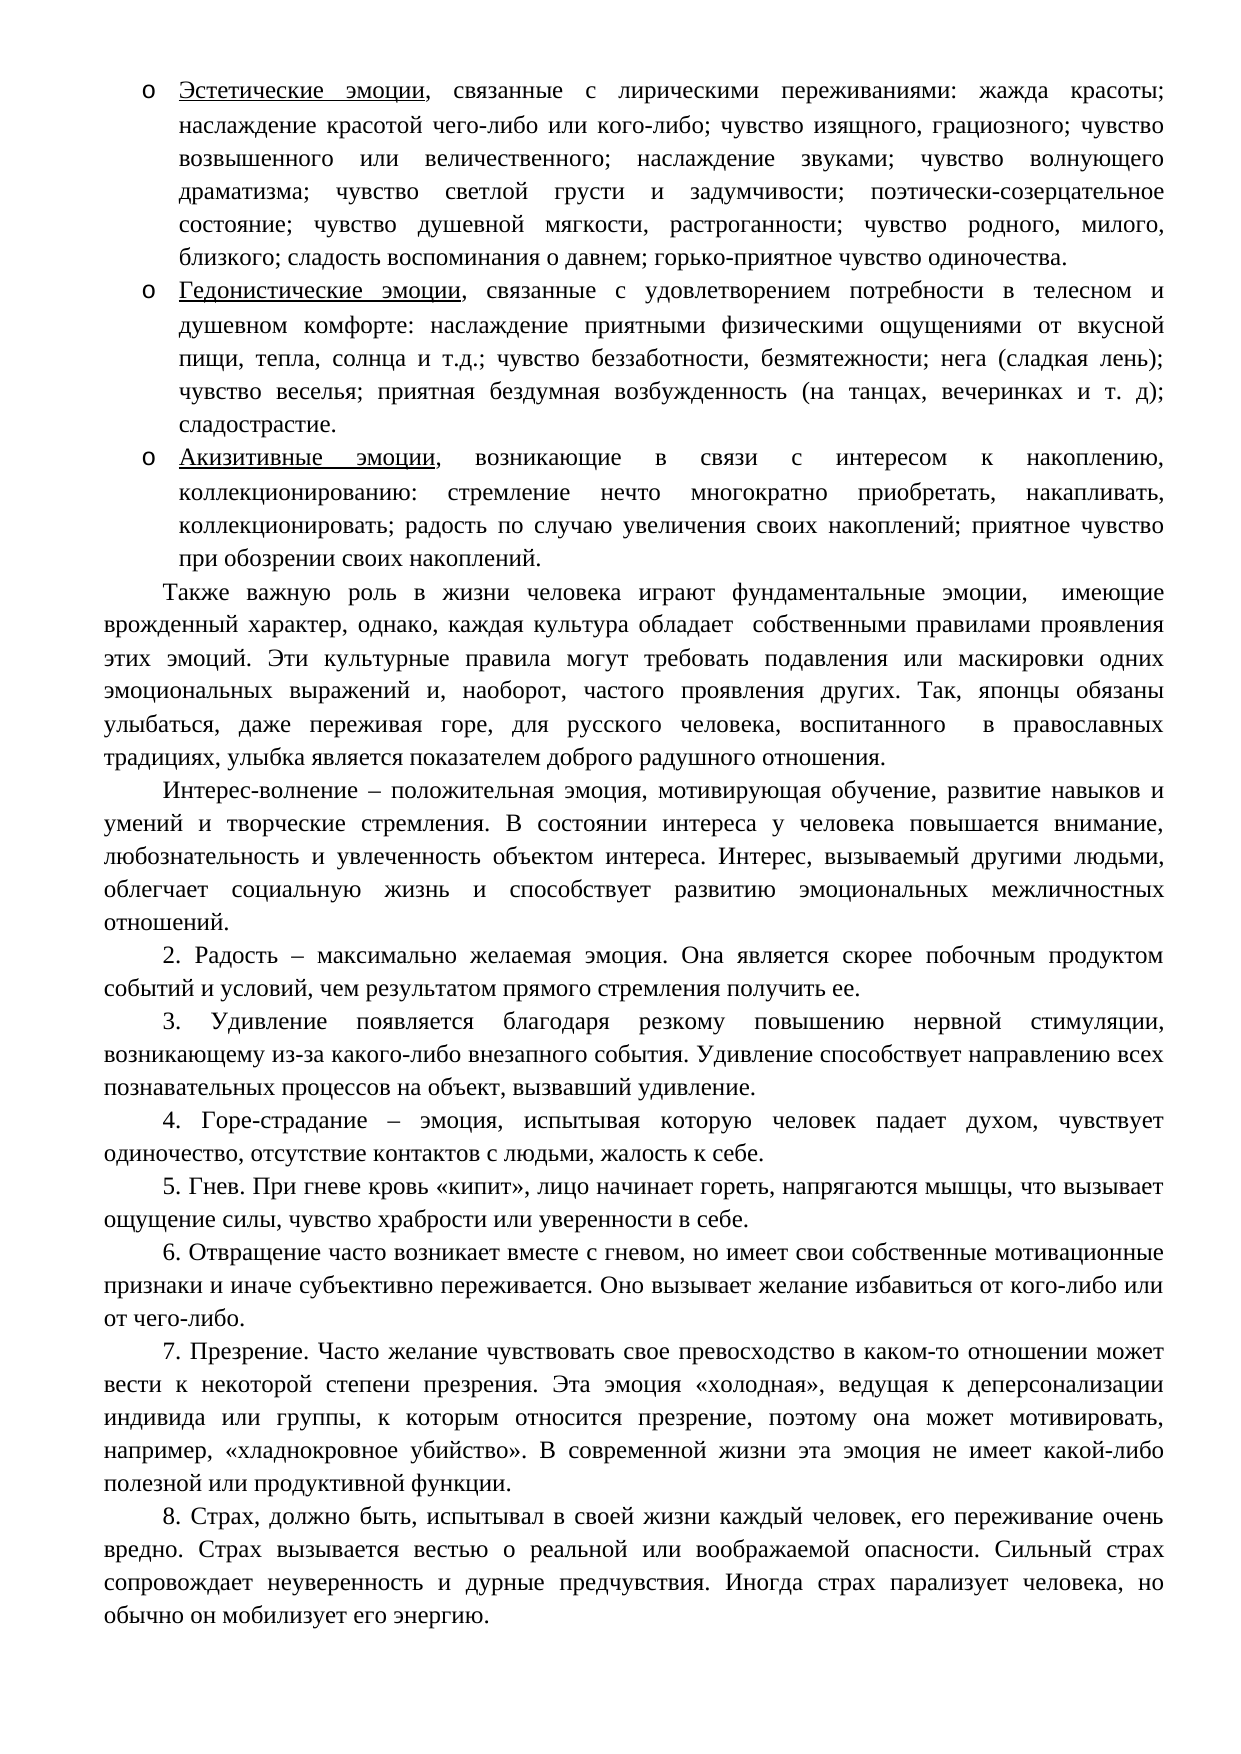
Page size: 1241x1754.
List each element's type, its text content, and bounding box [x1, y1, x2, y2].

list Гедонистические эмоции, связанные с удовлетворением потребности в телесном и душевном комфорте: наслаждение приятными физическими ощущениями от вкусной пищи, тепла, солнца и т.д.; чувство беззаботности, безмятежности; нега (сладкая лень); чувство веселья; приятная бездумная возбужденность (на танцах, вечеринках и т. д); сладострастие. [141, 275, 1165, 438]
text Также важную роль в жизни человека играют фундаментальные эмоции, имеющие врожденный характер, однако, каждая культура обладает собственными правилами проявления этих эмоций. Эти культурные правила могут требовать подавления или маскировки одних эмоциональных выражений и, наоборот, частого проявления других. Так, японцы обязаны улыбаться, даже переживая горе, для русского человека, воспитанного в православных традициях, улыбка является показателем доброго радушного отношения. [103, 577, 1165, 770]
text 8. Страх, должно быть, испытывал в своей жизни каждый человек, его переживание очень вредно. Страх вызывается вестью о реальной или воображаемой опасности. Сильный страх сопровождает неуверенность и дурные предчувствия. Иногда страх парализует человека, но обычно он мобилизует его энергию. [103, 1501, 1165, 1629]
text 7. Презрение. Часто желание чувствовать свое превосходство в каком-то отношении может вести к некоторой степени презрения. Эта эмоция «холодная», ведущая к деперсонализации индивида или группы, к которым относится презрение, поэтому она может мотивировать, например, «хладнокровное убийство». В современной жизни эта эмоция не имеет какой-либо полезной или продуктивной функции. [103, 1336, 1165, 1497]
text 2. Радость – максимально желаемая эмоция. Она является скорее побочным продуктом событий и условий, чем результатом прямого стремления получить ее. [103, 940, 1165, 1002]
text 5. Гнев. При гневе кровь «кипит», лицо начинает гореть, напрягаются мышцы, что вызывает ощущение силы, чувство храбрости или уверенности в себе. [103, 1171, 1165, 1233]
text 4. Горе-страдание – эмоция, испытывая которую человек падает духом, чувствует одиночество, отсутствие контактов с людьми, жалость к себе. [103, 1105, 1165, 1167]
list Акизитивные эмоции, возникающие в связи с интересом к накоплению, коллекционированию: стремление нечто многократно приобретать, накапливать, коллекционировать; радость по случаю увеличения своих накоплений; приятное чувство при обозрении своих накоплений. [141, 442, 1165, 572]
text 3. Удивление появляется благодаря резкому повышению нервной стимуляции, возникающему из-за какого-либо внезапного события. Удивление способствует направлению всех познавательных процессов на объект, вызвавший удивление. [103, 1006, 1165, 1101]
text Интерес-волнение – положительная эмоция, мотивирующая обучение, развитие навыков и умений и творческие стремления. В состоянии интереса у человека повышается внимание, любознательность и увлеченность объектом интереса. Интерес, вызываемый другими людьми, облегчает социальную жизнь и способствует развитию эмоциональных межличностных отношений. [103, 775, 1165, 936]
text 6. Отвращение часто возникает вместе с гневом, но имеет свои собственные мотивационные признаки и иначе субъективно переживается. Оно вызывает желание избавиться от кого-либо или от чего-либо. [103, 1237, 1165, 1332]
list Эстетические эмоции, связанные с лирическими переживаниями: жажда красоты; наслаждение красотой чего-либо или кого-либо; чувство изящного, грациозного; чувство возвышенного или величественного; наслаждение звуками; чувство волнующего драматизма; чувство светлой грусти и задумчивости; поэтически-созерцательное состояние; чувство душевной мягкости, растроганности; чувство родного, милого, близкого; сладость воспоминания о давнем; горько-приятное чувство одиночества. [141, 75, 1165, 271]
